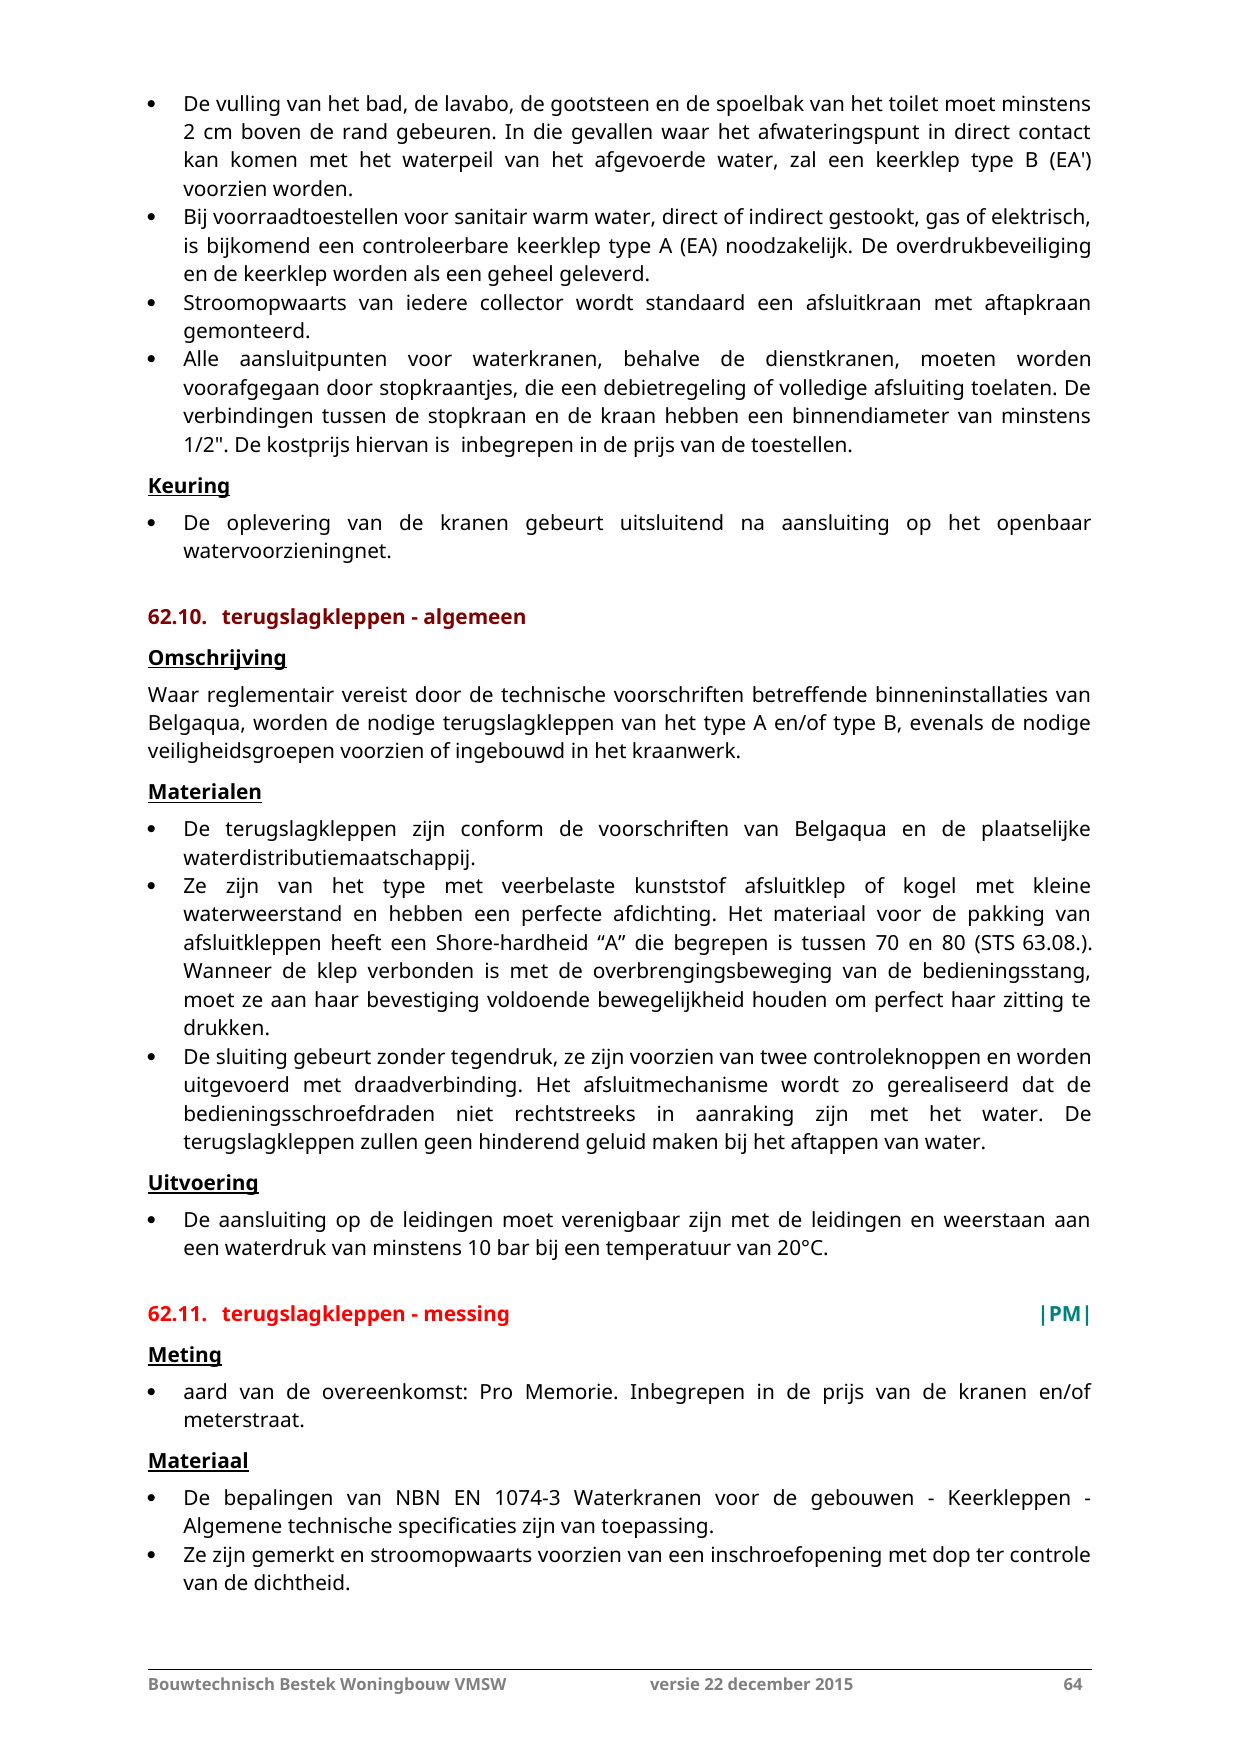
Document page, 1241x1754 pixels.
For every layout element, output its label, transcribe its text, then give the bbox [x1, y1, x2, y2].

text Ze zijn gemerkt en stroomopwaarts voorzien van een inschroefopening met dop ter controle van de dichtheid. [148, 1540, 1092, 1597]
subtitle Omschrijving [148, 643, 1092, 671]
subtitle Materialen [148, 777, 1092, 806]
text Stroomopwaarts van iedere collector wordt standaard een afsluitkraan met aftapkraan gemonteerd. [148, 288, 1092, 344]
text Alle aansluitpunten voor waterkranen, behalve de dienstkranen, moeten worden voorafgegaan door stopkraantjes, die een debietregeling of volledige afsluiting toelaten. De verbindingen tussen de stopkraan en de kraan hebben een binnendiameter van minstens 1/2". De kostprijs hiervan is inbegrepen in de prijs van de toestellen. [148, 344, 1092, 458]
text Ze zijn van het type met veerbelaste kunststof afsluitklep of kogel met kleine waterweerstand en hebben een perfecte afdichting. Het materiaal voor de pakking van afsluitkleppen heeft een Shore-hardheid “A” die begrepen is tussen 70 en 80 (STS 63.08.). Wanneer de klep verbonden is met de overbrengingsbeweging van de bedieningsstang, moet ze aan haar bevestiging voldoende bewegelijkheid houden om perfect haar zitting te drukken. [148, 871, 1092, 1042]
subtitle 62.10. terugslagkleppen - algemeen [148, 602, 1092, 630]
text De oplevering van de kranen gebeurt uitsluitend na aansluiting op het openbaar watervoorzieningnet. [148, 508, 1092, 564]
subtitle Keuring [148, 471, 1092, 499]
text De terugslagkleppen zijn conform de voorschriften van Belgaqua en de plaatselijke waterdistributiemaatschappij. [148, 814, 1092, 871]
text De vulling van het bad, de lavabo, de gootsteen en de spoelbak van het toilet moet minstens boven de rand gebeuren. In die gevallen waar het afwateringspunt in direct contact kan komen met het waterpeil van het afgevoerde water, zal een keerklep type B (EA') voorzien worden. [148, 89, 1092, 202]
subtitle Materiaal [148, 1446, 1092, 1475]
subtitle Meting [148, 1340, 1092, 1368]
text De bepalingen van NBN EN 1074-3 Waterkranen voor de gebouwen - Keerkleppen - Algemene technische specificaties zijn van toepassing. [148, 1483, 1092, 1540]
text De sluiting gebeurt zonder tegendruk, ze zijn voorzien van twee controleknoppen en worden uitgevoerd met draadverbinding. Het afsluitmechanisme wordt zo gerealiseerd dat de bedieningsschroefdraden niet rechtstreeks in aanraking zijn met het water. De terugslagkleppen zullen geen hinderend geluid maken bij het aftappen van water. [148, 1042, 1092, 1156]
text Waar reglementair vereist door de technische voorschriften betreffende binneninstallaties van Belgaqua, worden de nodige terugslagkleppen van het type A en/of type B, evenals de nodige veiligheidsgroepen voorzien of ingebouwd in het kraanwerk. [148, 680, 1092, 765]
subtitle Uitvoering [148, 1168, 1092, 1196]
text aard van de overeenkomst: Pro Memorie. Inbegrepen in de prijs van de kranen en/of meterstraat. [148, 1377, 1092, 1434]
text Bij voorraadtoestellen voor sanitair warm water, direct of indirect gestookt, gas of elektrisch, is bijkomend een controleerbare keerklep type A (EA) noodzakelijk. De overdrukbeveiliging en de keerklep worden als een geheel geleverd. [148, 202, 1092, 288]
subtitle 62.11. terugslagkleppen - messing |PM| [148, 1299, 1092, 1328]
text De aansluiting op de leidingen moet verenigbaar zijn met de leidingen en weerstaan aan een waterdruk van minstens 10 bar bij een temperatuur van . [148, 1205, 1092, 1262]
